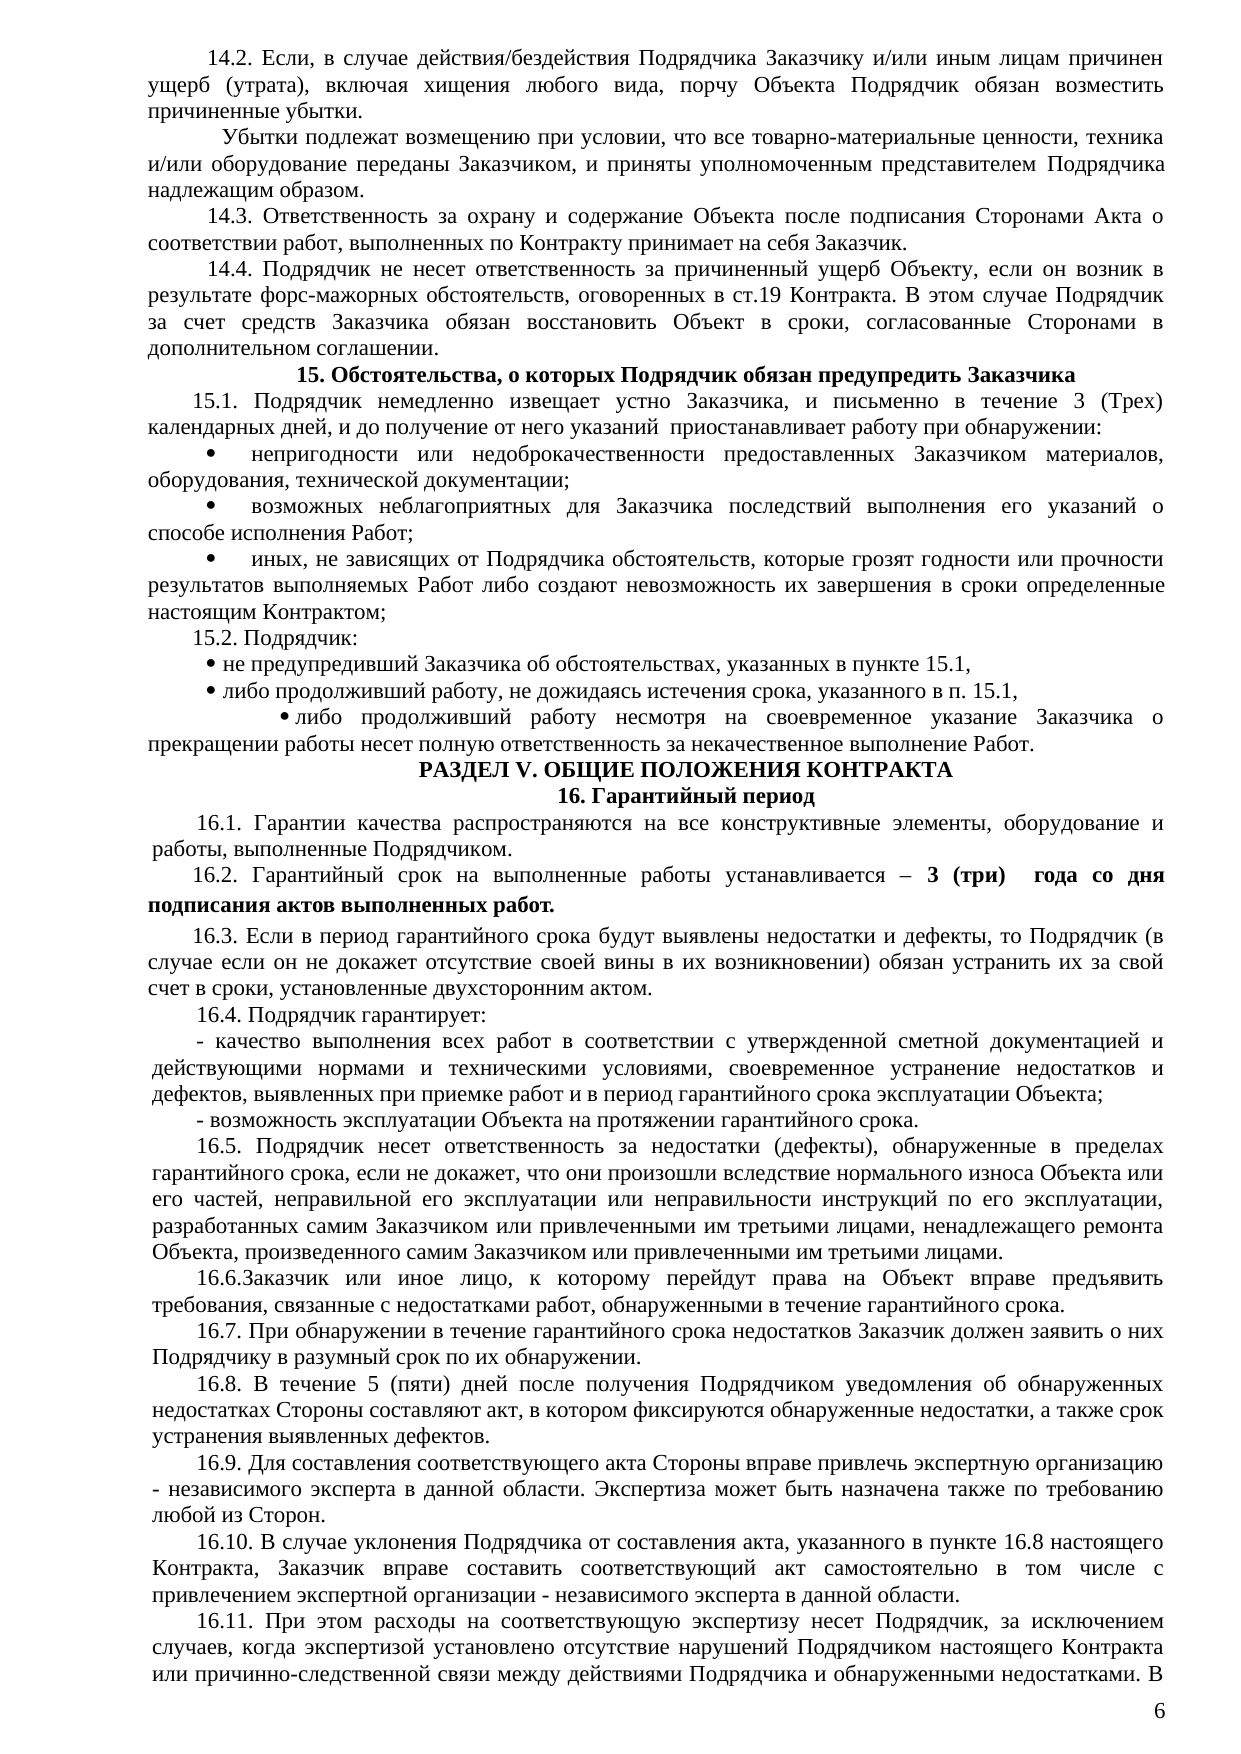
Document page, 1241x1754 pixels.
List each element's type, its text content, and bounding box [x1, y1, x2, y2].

text 16.1. Гарантии качества распространяются на все конструктивные элементы, оборудование и работы, выполненные Подрядчиком. [152, 809, 1165, 861]
text 16.7. При обнаружении в течение гарантийного срока недостатков Заказчик должен заявить о них Подрядчику в разумный срок по их обнаружении. [152, 1317, 1165, 1370]
text - возможность эксплуатации Объекта на протяжении гарантийного срока. [152, 1106, 1165, 1133]
text 14.2. Если, в случае действия/бездействия Подрядчика Заказчику и/или иным лицам причинен ущерб (утрата), включая хищения любого вида, порчу Объекта Подрядчик обязан возместить причиненные убытки. [148, 44, 1165, 123]
text 16. Гарантийный период [148, 782, 1165, 809]
list непригодности или недоброкачественности предоставленных Заказчиком материалов, оборудования, технической документации; [148, 440, 1165, 492]
text 15. Обстоятельства, о которых Подрядчик обязан предупредить Заказчика [148, 361, 1165, 387]
list иных, не зависящих от Подрядчика обстоятельств, которые грозят годности или прочности результатов выполняемых Работ либо создают невозможность их завершения в сроки определенные настоящим Контрактом; [148, 545, 1165, 624]
text 16.5. Подрядчик несет ответственность за недостатки (дефекты), обнаруженные в пределах гарантийного срока, если не докажет, что они произошли вследствие нормального износа Объекта или его частей, неправильной его эксплуатации или неправильности инструкций по его эксплуатации, разработанных самим Заказчиком или привлеченными им третьими лицами, ненадлежащего ремонта Объекта, произведенного самим Заказчиком или привлеченными им третьими лицами. [152, 1133, 1165, 1264]
text 15.2. Подрядчик: [148, 624, 1165, 651]
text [152, 1607, 1165, 1686]
list либо продолживший работу, не дожидаясь истечения срока, указанного в п. 15.1, [148, 677, 1165, 703]
text 15.1. Подрядчик немедленно извещает устно Заказчика, и письменно в течение 3 (Трех) календарных дней, и до получение от него указаний приостанавливает работу при обнаружении: [148, 387, 1165, 440]
text РАЗДЕЛ V. ОБЩИЕ ПОЛОЖЕНИЯ КОНТРАКТА [148, 756, 1165, 782]
text 14.4. Подрядчик не несет ответственность за причиненный ущерб Объекту, если он возник в результате форс-мажорных обстоятельств, оговоренных в ст.19 Контракта. В этом случае Подрядчик за счет средств Заказчика обязан восстановить Объект в сроки, согласованные Сторонами в дополнительном соглашении. [148, 255, 1165, 361]
text 14.3. Ответственность за охрану и содержание Объекта после подписания Сторонами Акта о соответствии работ, выполненных по Контракту принимает на себя Заказчик. [148, 202, 1165, 255]
text 16.8. В течение 5 (пяти) дней после получения Подрядчиком уведомления об обнаруженных недостатках Стороны составляют акт, в котором фиксируются обнаруженные недостатки, а также срок устранения выявленных дефектов. [152, 1370, 1165, 1449]
text 16.9. Для составления соответствующего акта Стороны вправе привлечь экспертную организацию - независимого эксперта в данной области. Экспертиза может быть назначена также по требованию любой из Сторон. [152, 1449, 1165, 1528]
list либо продолживший работу несмотря на своевременное указание Заказчика о прекращении работы несет полную ответственность за некачественное выполнение Работ. [148, 703, 1165, 756]
text - качество выполнения всех работ в соответствии с утвержденной сметной документацией и действующими нормами и техническими условиями, своевременное устранение недостатков и дефектов, выявленных при приемке работ и в период гарантийного срока эксплуатации Объекта; [152, 1027, 1165, 1106]
text 16.6.Заказчик или иное лицо, к которому перейдут права на Объект вправе предъявить требования, связанные с недостатками работ, обнаруженными в течение гарантийного срока. [152, 1264, 1165, 1317]
text 16.3. Если в период гарантийного срока будут выявлены недостатки и дефекты, то Подрядчик (в случае если он не докажет отсутствие своей вины в их возникновении) обязан устранить их за свой счет в сроки, установленные двухсторонним актом. [148, 922, 1165, 1001]
text 16.10. В случае уклонения Подрядчика от составления акта, указанного в пункте 16.8 настоящего Контракта, Заказчик вправе составить соответствующий акт самостоятельно в том числе с привлечением экспертной организации - независимого эксперта в данной области. [152, 1528, 1165, 1607]
list не предупредивший Заказчика об обстоятельствах, указанных в пункте 15.1, [148, 651, 1165, 677]
list возможных неблагоприятных для Заказчика последствий выполнения его указаний о способе исполнения Работ; [148, 492, 1165, 545]
text 16.4. Подрядчик гарантирует: [152, 1001, 1165, 1027]
text Убытки подлежат возмещению при условии, что все товарно-материальные ценности, техника и/или оборудование переданы Заказчиком, и приняты уполномоченным представителем Подрядчика надлежащим образом. [148, 123, 1165, 202]
text 16.2. Гарантийный срок на выполненные работы устанавливается – 3 (три) года со дня подписания актов выполненных работ. [148, 861, 1165, 918]
